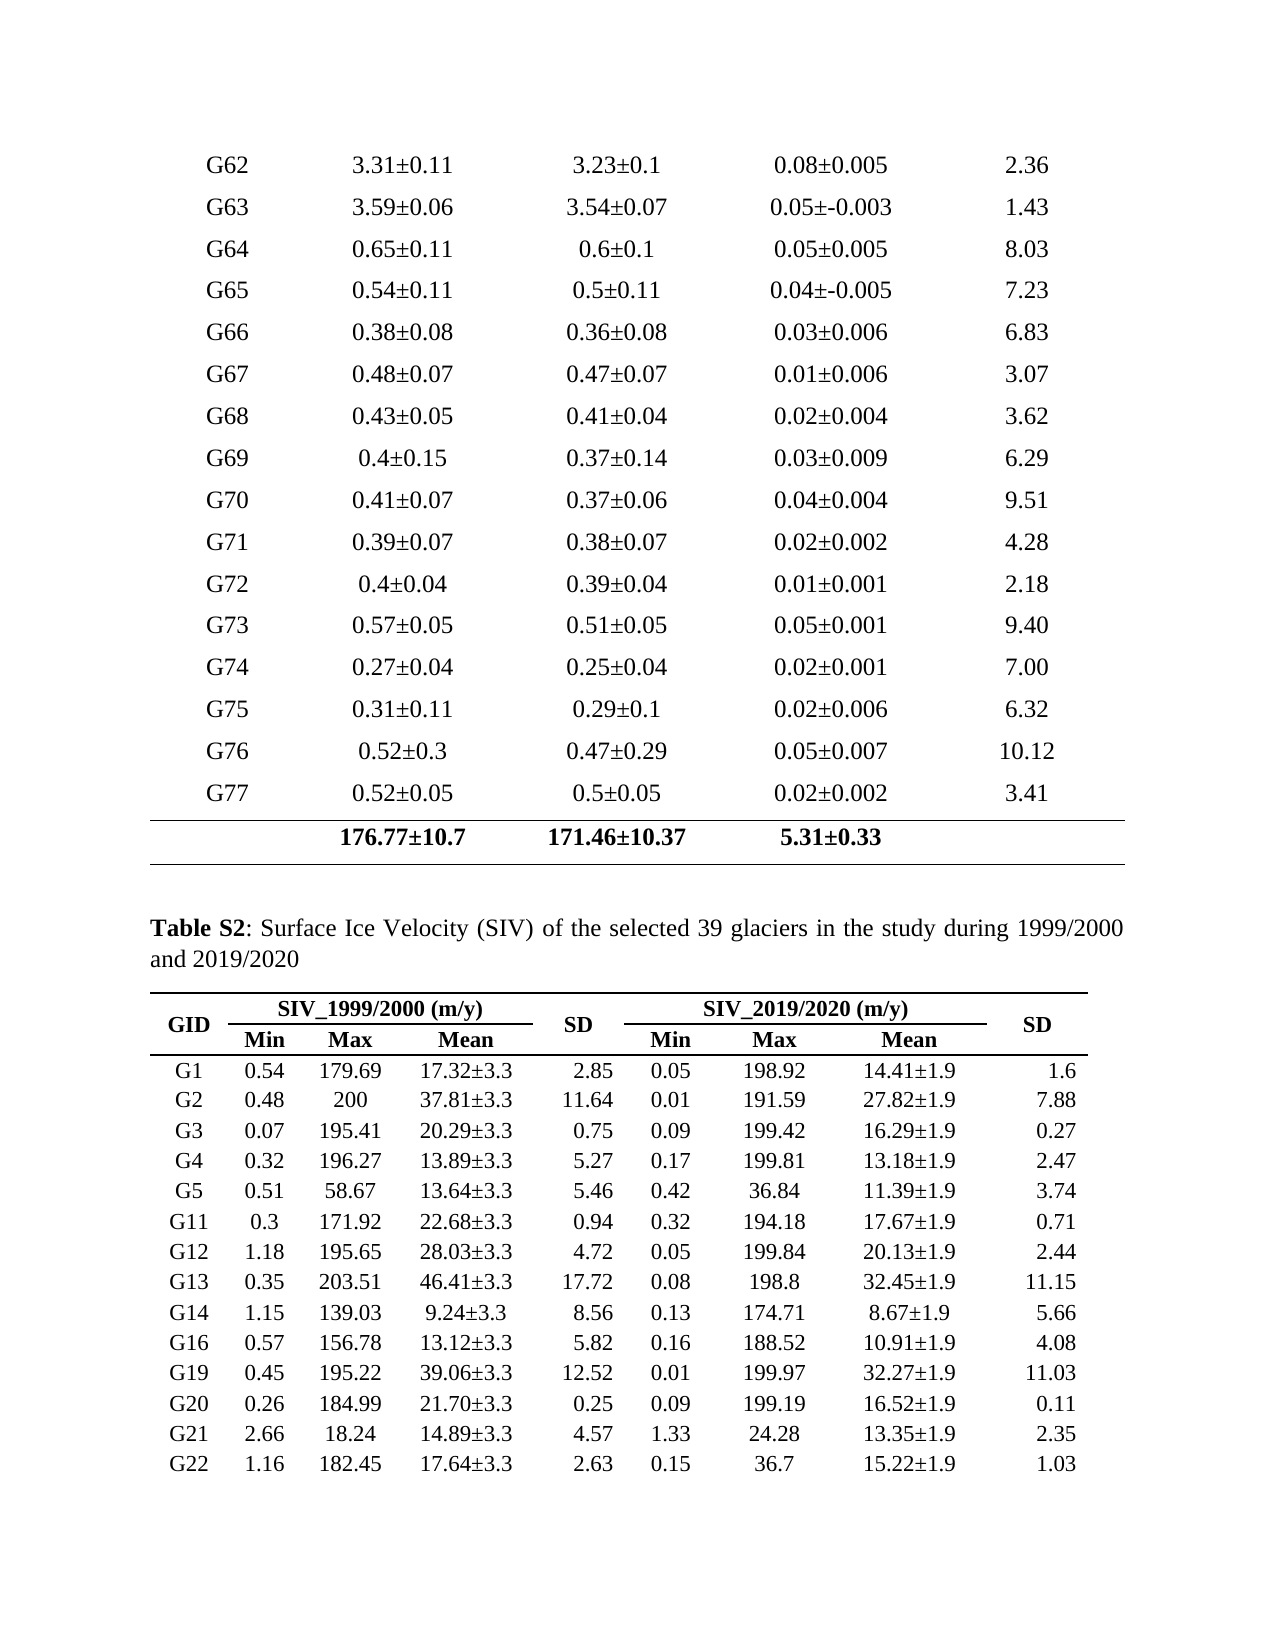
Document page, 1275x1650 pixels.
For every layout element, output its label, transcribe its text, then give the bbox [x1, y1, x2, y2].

table_cell 0.01±0.006 [733, 359, 929, 401]
table_cell 0.27 [987, 1115, 1087, 1145]
table_cell G11 [150, 1206, 228, 1236]
table_cell 195.65 [301, 1236, 399, 1266]
table_cell 199.81 [717, 1145, 832, 1176]
table_cell 156.78 [301, 1327, 399, 1357]
table_cell 0.37±0.14 [501, 443, 733, 485]
table_cell 14.89±3.3 [399, 1418, 532, 1448]
table_cell 0.43±0.05 [304, 401, 501, 443]
table_cell 0.02±0.002 [733, 527, 929, 569]
table_cell 13.35±1.9 [832, 1418, 987, 1448]
table_cell 0.39±0.07 [304, 527, 501, 569]
table_cell 58.67 [301, 1176, 399, 1206]
table_cell 174.71 [717, 1297, 832, 1327]
table_cell 32.45±1.9 [832, 1266, 987, 1297]
table_cell 0.37±0.06 [501, 485, 733, 527]
table_cell 7.88 [987, 1085, 1087, 1115]
table_cell 0.52±0.3 [304, 736, 501, 778]
table_cell 0.03±0.009 [733, 443, 929, 485]
table_cell 37.81±3.3 [399, 1085, 532, 1115]
table_cell 5.27 [533, 1145, 624, 1176]
table_cell 22.68±3.3 [399, 1206, 532, 1236]
table_cell G70 [150, 485, 304, 527]
table_cell 0.4±0.15 [304, 443, 501, 485]
table_header GID [150, 994, 228, 1054]
table_cell 13.12±3.3 [399, 1327, 532, 1357]
table_cell G14 [150, 1297, 228, 1327]
table_cell G66 [150, 318, 304, 359]
table_cell 36.7 [717, 1448, 832, 1479]
table_cell 3.62 [929, 401, 1125, 443]
table_cell 0.65±0.11 [304, 234, 501, 276]
table_cell G62 [150, 150, 304, 192]
table_cell 0.38±0.07 [501, 527, 733, 569]
table_cell 9.40 [929, 611, 1125, 652]
table_cell 0.42 [624, 1176, 717, 1206]
table_cell 0.32 [624, 1206, 717, 1236]
table_cell 0.05±0.001 [733, 611, 929, 652]
table_cell Min [228, 1025, 301, 1054]
table_cell 2.66 [228, 1418, 301, 1448]
table_cell G1 [150, 1056, 228, 1084]
table_cell 0.54 [228, 1056, 301, 1084]
table_cell 0.48±0.07 [304, 359, 501, 401]
table_cell 184.99 [301, 1388, 399, 1418]
table_cell 4.08 [987, 1327, 1087, 1357]
table_cell 199.84 [717, 1236, 832, 1266]
table_cell G67 [150, 359, 304, 401]
table_cell 3.54±0.07 [501, 192, 733, 234]
table_cell 2.85 [533, 1056, 624, 1084]
table_cell 13.64±3.3 [399, 1176, 532, 1206]
table_cell 3.07 [929, 359, 1125, 401]
table_header SIV_2019/2020 (m/y) [624, 994, 987, 1023]
table_cell 0.15 [624, 1448, 717, 1479]
table_cell 14.41±1.9 [832, 1056, 987, 1084]
table_cell 0.13 [624, 1297, 717, 1327]
table_cell 5.46 [533, 1176, 624, 1206]
table_cell 3.59±0.06 [304, 192, 501, 234]
table_cell 1.6 [987, 1056, 1087, 1084]
table_cell 182.45 [301, 1448, 399, 1479]
table_cell 13.18±1.9 [832, 1145, 987, 1176]
table_cell 17.32±3.3 [399, 1056, 532, 1084]
table_cell 0.45 [228, 1358, 301, 1388]
table_cell 0.02±0.004 [733, 401, 929, 443]
table_cell G22 [150, 1448, 228, 1479]
table_cell G19 [150, 1358, 228, 1388]
table_cell 194.18 [717, 1206, 832, 1236]
table_cell 0.38±0.08 [304, 318, 501, 359]
table_cell 1.15 [228, 1297, 301, 1327]
table_cell 0.5±0.11 [501, 276, 733, 317]
table_cell 199.19 [717, 1388, 832, 1418]
table_cell 11.64 [533, 1085, 624, 1115]
table_cell 188.52 [717, 1327, 832, 1357]
table_cell G21 [150, 1418, 228, 1448]
table_cell 46.41±3.3 [399, 1266, 532, 1297]
table_cell 2.18 [929, 569, 1125, 611]
table_cell Mean [832, 1025, 987, 1054]
table_cell 0.26 [228, 1388, 301, 1418]
table_cell 2.35 [987, 1418, 1087, 1448]
table_cell G4 [150, 1145, 228, 1176]
table_cell 3.23±0.1 [501, 150, 733, 192]
table_cell G13 [150, 1266, 228, 1297]
table_cell G64 [150, 234, 304, 276]
table_cell 195.22 [301, 1358, 399, 1388]
table_cell 11.15 [987, 1266, 1087, 1297]
table_cell 0.16 [624, 1327, 717, 1357]
table_cell 8.67±1.9 [832, 1297, 987, 1327]
table_cell 15.22±1.9 [832, 1448, 987, 1479]
table_cell 10.12 [929, 736, 1125, 778]
table_cell G74 [150, 653, 304, 694]
table_cell 0.08 [624, 1266, 717, 1297]
table_cell 0.41±0.04 [501, 401, 733, 443]
table_cell 39.06±3.3 [399, 1358, 532, 1388]
table_cell G77 [150, 778, 304, 820]
table_header SD [987, 994, 1087, 1054]
table_cell 1.18 [228, 1236, 301, 1266]
table_cell 3.41 [929, 778, 1125, 820]
table_cell 4.72 [533, 1236, 624, 1266]
table_cell 196.27 [301, 1145, 399, 1176]
table_cell 0.02±0.001 [733, 653, 929, 694]
table_cell 179.69 [301, 1056, 399, 1084]
table_header SD [533, 994, 624, 1054]
table_cell 1.43 [929, 192, 1125, 234]
table_cell 176.77±10.7 [304, 821, 501, 864]
table_cell 0.71 [987, 1206, 1087, 1236]
table_cell 5.82 [533, 1327, 624, 1357]
table_cell 7.23 [929, 276, 1125, 317]
table_cell 28.03±3.3 [399, 1236, 532, 1266]
table_cell 0.05±0.005 [733, 234, 929, 276]
table_cell G65 [150, 276, 304, 317]
table_cell 203.51 [301, 1266, 399, 1297]
table_cell 4.57 [533, 1418, 624, 1448]
table_cell [929, 821, 1125, 864]
table_cell 0.03±0.006 [733, 318, 929, 359]
table_cell G75 [150, 694, 304, 736]
table_cell 0.75 [533, 1115, 624, 1145]
table_cell 0.31±0.11 [304, 694, 501, 736]
table_cell 0.27±0.04 [304, 653, 501, 694]
table_cell 20.29±3.3 [399, 1115, 532, 1145]
table_cell 0.52±0.05 [304, 778, 501, 820]
table_cell G71 [150, 527, 304, 569]
table_cell 0.47±0.29 [501, 736, 733, 778]
table_cell 0.04±-0.005 [733, 276, 929, 317]
table_cell 0.02±0.006 [733, 694, 929, 736]
table_cell 13.89±3.3 [399, 1145, 532, 1176]
table_header SIV_1999/2000 (m/y) [228, 994, 532, 1023]
table_cell 0.17 [624, 1145, 717, 1176]
table_cell 171.92 [301, 1206, 399, 1236]
table_cell 0.08±0.005 [733, 150, 929, 192]
table_cell 0.57 [228, 1327, 301, 1357]
table_cell 17.64±3.3 [399, 1448, 532, 1479]
table_cell Mean [399, 1025, 532, 1054]
table_cell 27.82±1.9 [832, 1085, 987, 1115]
table_cell 0.6±0.1 [501, 234, 733, 276]
table_cell Max [717, 1025, 832, 1054]
table_cell G73 [150, 611, 304, 652]
table_cell 20.13±1.9 [832, 1236, 987, 1266]
table_cell 5.31±0.33 [733, 821, 929, 864]
table_cell 18.24 [301, 1418, 399, 1448]
table_cell 2.36 [929, 150, 1125, 192]
table_cell 0.05 [624, 1236, 717, 1266]
table_cell 2.63 [533, 1448, 624, 1479]
table_cell 5.66 [987, 1297, 1087, 1327]
table_cell 11.39±1.9 [832, 1176, 987, 1206]
table_cell G12 [150, 1236, 228, 1266]
table_cell 199.97 [717, 1358, 832, 1388]
table_cell 0.51 [228, 1176, 301, 1206]
table_cell 0.25 [533, 1388, 624, 1418]
table_cell G16 [150, 1327, 228, 1357]
table_cell [150, 821, 304, 864]
table_cell 0.25±0.04 [501, 653, 733, 694]
table_cell 0.35 [228, 1266, 301, 1297]
table_cell 0.02±0.002 [733, 778, 929, 820]
table_cell 0.29±0.1 [501, 694, 733, 736]
table_cell G2 [150, 1085, 228, 1115]
table_cell 0.39±0.04 [501, 569, 733, 611]
table_cell 1.33 [624, 1418, 717, 1448]
table_cell 0.04±0.004 [733, 485, 929, 527]
table_cell 0.09 [624, 1388, 717, 1418]
table_cell G20 [150, 1388, 228, 1418]
table_cell G76 [150, 736, 304, 778]
table_cell 11.03 [987, 1358, 1087, 1388]
table_cell 2.47 [987, 1145, 1087, 1176]
table_cell 0.36±0.08 [501, 318, 733, 359]
table_cell 0.3 [228, 1206, 301, 1236]
table_cell 0.54±0.11 [304, 276, 501, 317]
table_cell G72 [150, 569, 304, 611]
table_cell 200 [301, 1085, 399, 1115]
table_cell 7.00 [929, 653, 1125, 694]
table_cell 0.01 [624, 1085, 717, 1115]
table_cell 191.59 [717, 1085, 832, 1115]
table_cell 0.57±0.05 [304, 611, 501, 652]
table_cell 198.8 [717, 1266, 832, 1297]
table_cell 1.16 [228, 1448, 301, 1479]
table_cell 2.44 [987, 1236, 1087, 1266]
table_cell 0.51±0.05 [501, 611, 733, 652]
table_cell 9.24±3.3 [399, 1297, 532, 1327]
table_cell 32.27±1.9 [832, 1358, 987, 1388]
text Table S2: Surface Ice Velocity (SIV) of the selected 39 glaciers in the study during 1999/2000 and 2019/2020 [150, 913, 1125, 973]
table_cell 198.92 [717, 1056, 832, 1084]
table_cell G3 [150, 1115, 228, 1145]
table_cell 36.84 [717, 1176, 832, 1206]
table_cell 0.05 [624, 1056, 717, 1084]
table_cell 0.47±0.07 [501, 359, 733, 401]
table_cell 16.52±1.9 [832, 1388, 987, 1418]
table_cell G69 [150, 443, 304, 485]
table_cell 6.83 [929, 318, 1125, 359]
table_cell 10.91±1.9 [832, 1327, 987, 1357]
table_cell 0.07 [228, 1115, 301, 1145]
table_cell 6.32 [929, 694, 1125, 736]
table_cell 21.70±3.3 [399, 1388, 532, 1418]
table_cell 4.28 [929, 527, 1125, 569]
table_cell 0.94 [533, 1206, 624, 1236]
table_cell 9.51 [929, 485, 1125, 527]
table_cell G68 [150, 401, 304, 443]
table_cell 171.46±10.37 [501, 821, 733, 864]
table_cell 0.01 [624, 1358, 717, 1388]
table_cell 24.28 [717, 1418, 832, 1448]
table_cell 195.41 [301, 1115, 399, 1145]
table_cell 0.01±0.001 [733, 569, 929, 611]
table_cell 0.05±0.007 [733, 736, 929, 778]
table_cell 8.56 [533, 1297, 624, 1327]
table_cell 17.72 [533, 1266, 624, 1297]
table_cell Max [301, 1025, 399, 1054]
table_cell 16.29±1.9 [832, 1115, 987, 1145]
table_cell 1.03 [987, 1448, 1087, 1479]
table_cell 0.41±0.07 [304, 485, 501, 527]
table_cell G63 [150, 192, 304, 234]
table_cell 139.03 [301, 1297, 399, 1327]
table_cell 6.29 [929, 443, 1125, 485]
table_cell 0.32 [228, 1145, 301, 1176]
table_cell 0.05±-0.003 [733, 192, 929, 234]
table_cell 0.4±0.04 [304, 569, 501, 611]
table_cell 8.03 [929, 234, 1125, 276]
table_cell 3.31±0.11 [304, 150, 501, 192]
table_cell 0.5±0.05 [501, 778, 733, 820]
table_cell 17.67±1.9 [832, 1206, 987, 1236]
table_cell 12.52 [533, 1358, 624, 1388]
table_cell 0.09 [624, 1115, 717, 1145]
table_cell 0.11 [987, 1388, 1087, 1418]
table_cell G5 [150, 1176, 228, 1206]
table_cell Min [624, 1025, 717, 1054]
table_cell 0.48 [228, 1085, 301, 1115]
table_cell 199.42 [717, 1115, 832, 1145]
table_cell 3.74 [987, 1176, 1087, 1206]
